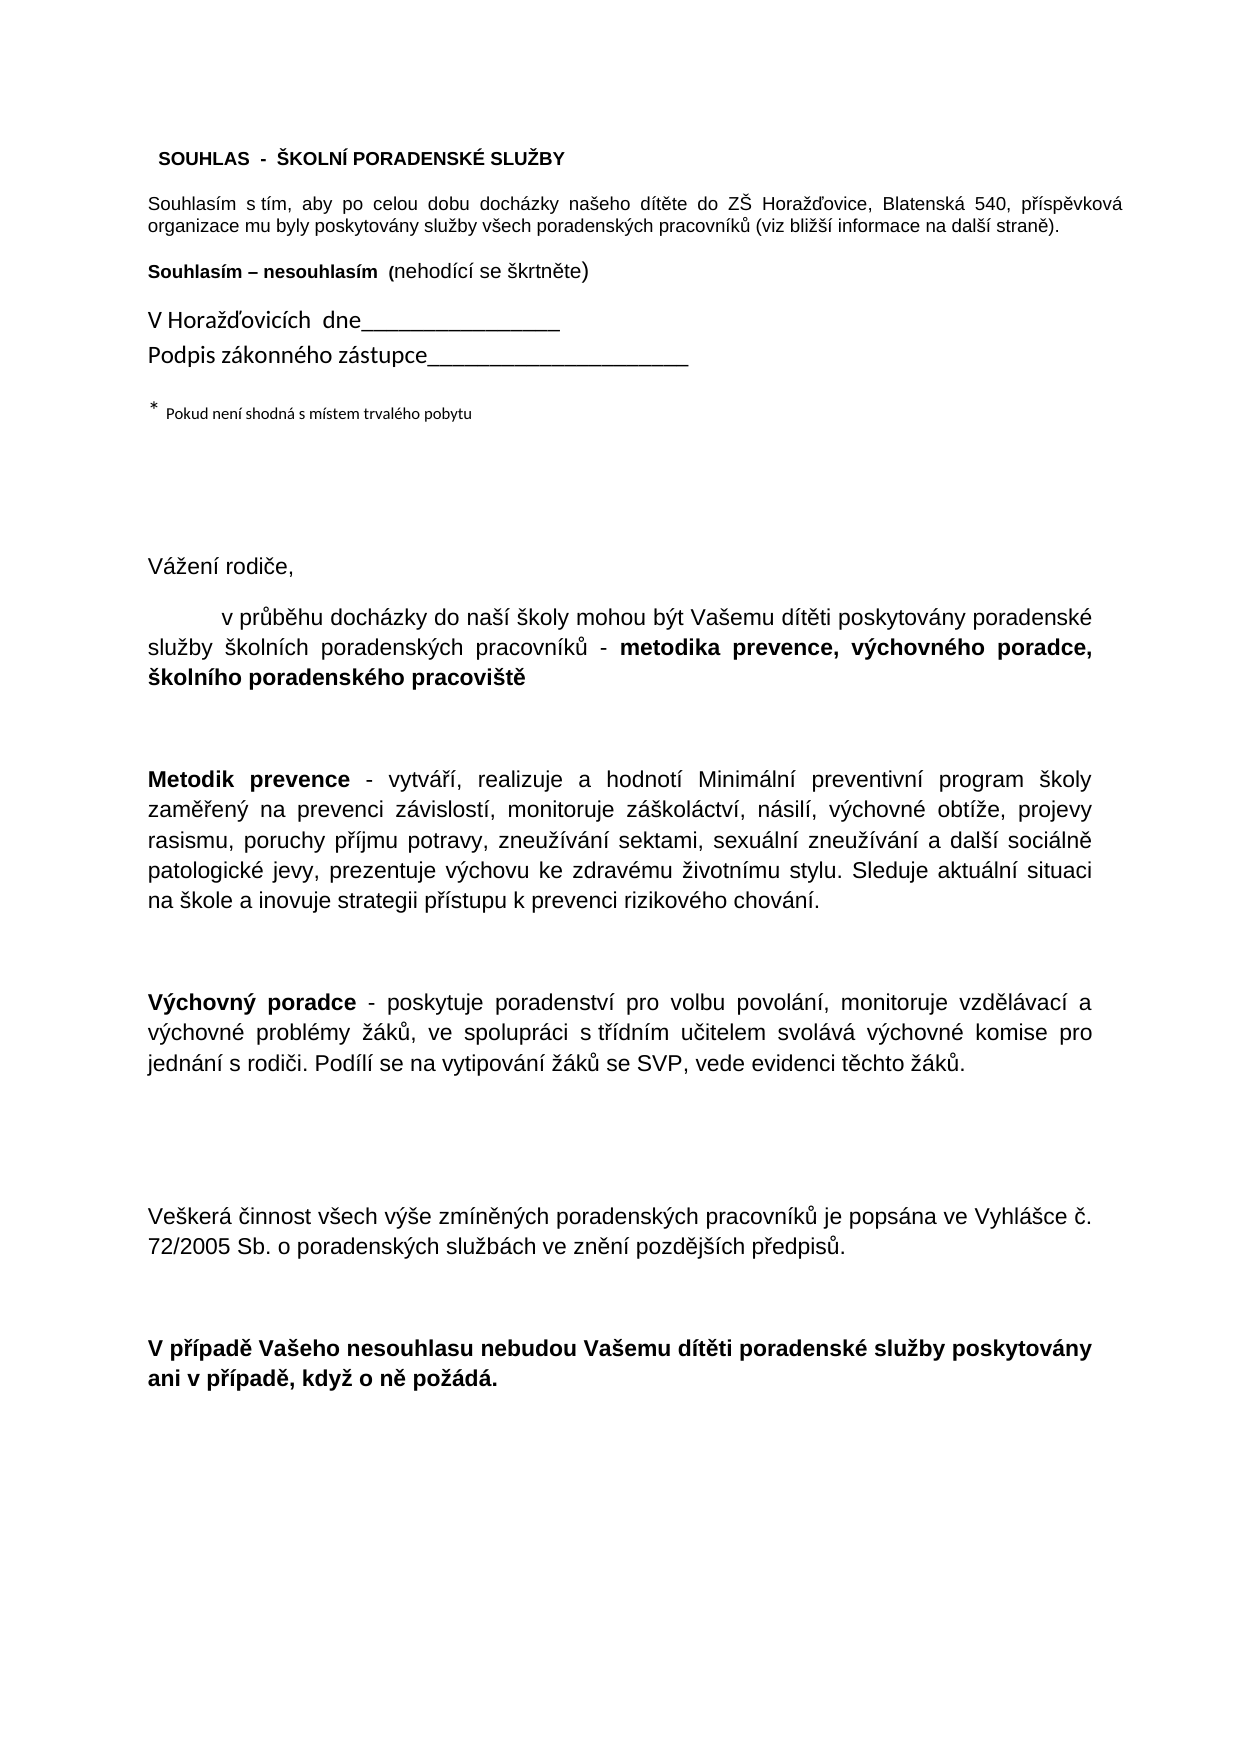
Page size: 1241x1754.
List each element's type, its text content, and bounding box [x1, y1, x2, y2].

text V Horažďovicích dne________________ Podpis zákonného zástupce_____________________ [148, 304, 1093, 370]
text v průběhu docházky do naší školy mohou být Vašemu dítěti poskytovány poradenské služby školních poradenských pracovníků - metodika prevence, výchovného poradce, školního poradenského pracoviště [148, 604, 1093, 690]
text Vážení rodiče, [148, 553, 1093, 579]
text Souhlasím s tím, aby po celou dobu docházky našeho dítěte do ZŠ Horažďovice, Blatenská 540, příspěvková organizace mu byly poskytovány služby všech poradenských pracovníků (viz bližší informace na další straně). [148, 193, 1123, 236]
text Metodik prevence - vytváří, realizuje a hodnotí Minimální preventivní program školy zaměřený na prevenci závislostí, monitoruje záškoláctví, násilí, výchovné obtíže, projevy rasismu, poruchy příjmu potravy, zneužívání sektami, sexuální zneužívání a další sociálně patologické jevy, prezentuje výchovu ke zdravému životnímu stylu. Sleduje aktuální situaci na škole a inovuje strategii přístupu k prevenci rizikového chování. [148, 766, 1093, 913]
text V případě Vašeho nesouhlasu nebudou Vašemu dítěti poradenské služby poskytovány ani v případě, když o ně požádá. [148, 1335, 1093, 1391]
text * Pokud není shodná s místem trvalého pobytu [148, 395, 1093, 426]
text Souhlasím – nesouhlasím (nehodící se škrtněte) [148, 257, 1093, 283]
text SOUHLAS - ŠKOLNÍ PORADENSKÉ SLUŽBY [148, 148, 1093, 169]
text Veškerá činnost všech výše zmíněných poradenských pracovníků je popsána ve Vyhlášce č. 72/2005 Sb. o poradenských službách ve znění pozdějších předpisů. [148, 1203, 1093, 1259]
text Výchovný poradce - poskytuje poradenství pro volbu povolání, monitoruje vzdělávací a výchovné problémy žáků, ve spolupráci s třídním učitelem svolává výchovné komise pro jednání s rodiči. Podílí se na vytipování žáků se SVP, vede evidenci těchto žáků. [148, 989, 1093, 1076]
